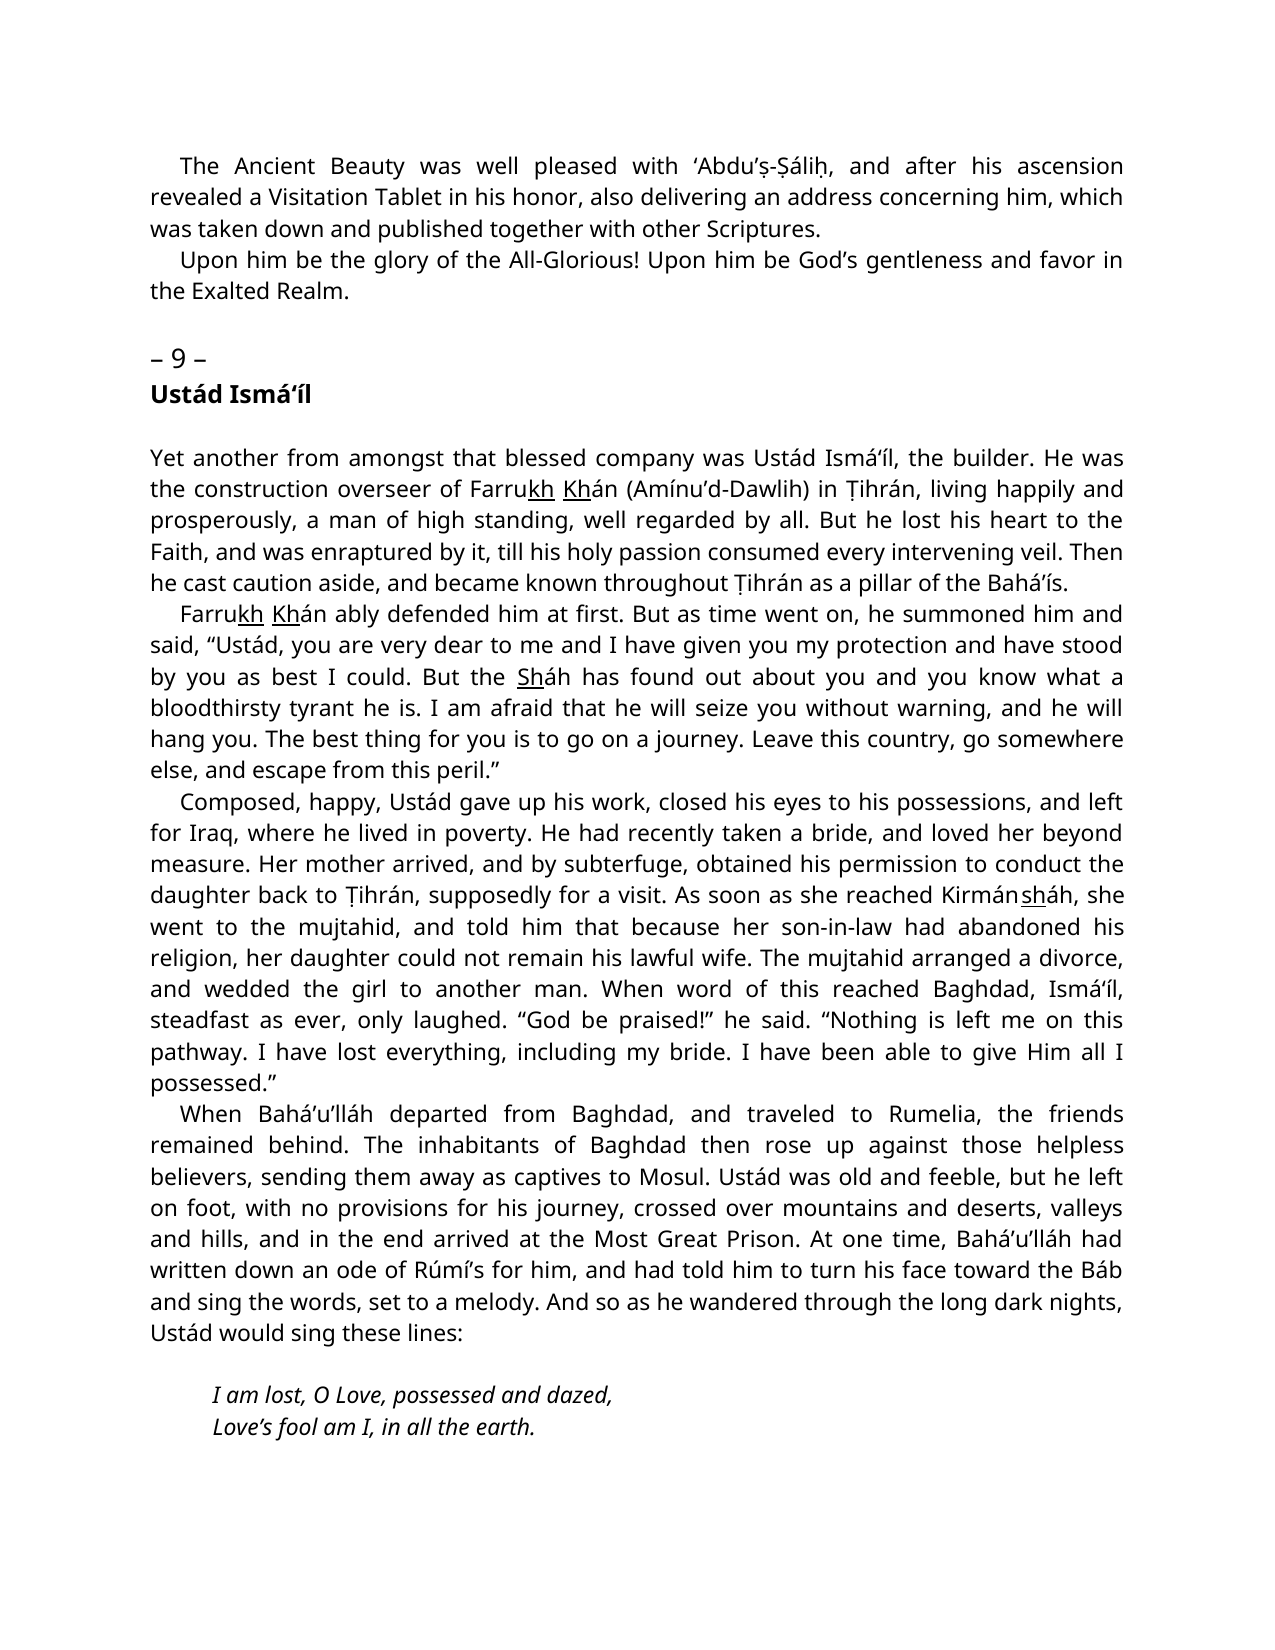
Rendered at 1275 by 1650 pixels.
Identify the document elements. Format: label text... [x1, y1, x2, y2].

text When Bahá’u’lláh departed from Baghdad, and traveled to Rumelia, the friends remained behind. The inhabitants of Baghdad then rose up against those helpless believers, sending them away as captives to Mosul. Ustád was old and feeble, but he left on foot, with no provisions for his journey, crossed over mountains and deserts, valleys and hills, and in the end arrived at the Most Great Prison. At one time, Bahá’u’lláh had written down an ode of Rúmí’s for him, and had told him to turn his face toward the Báb and sing the words, set to a melody. And so as he wandered through the long dark nights, Ustád would sing these lines: [150, 1098, 1125, 1348]
text Upon him be the glory of the All-Glorious! Upon him be God’s gentleness and favor in the Exalted Realm. [150, 244, 1125, 306]
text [212, 1379, 1125, 1442]
text Composed, happy, Ustád gave up his work, closed his eyes to his possessions, and left for Iraq, where he lived in poverty. He had recently taken a bride, and loved her beyond measure. Her mother arrived, and by subterfuge, obtained his permission to conduct the daughter back to Ṭihrán, supposedly for a visit. As soon as she reached Kirmánsháh, she went to the mujtahid, and told him that because her son-in-law had abandoned his religion, her daughter could not remain his lawful wife. The mujtahid arranged a divorce, and wedded the girl to another man. When word of this reached Baghdad, Ismá‘íl, steadfast as ever, only laughed. “God be praised!” he said. “Nothing is left me on this pathway. I have lost everything, including my bride. I have been able to give Him all I possessed.” [150, 786, 1125, 1098]
text Yet another from amongst that blessed company was Ustád Ismá‘íl, the builder. He was the construction overseer of Farrukh Khán (Amínu’d-Dawlih) in Ṭihrán, living happily and prosperously, a man of high standing, well regarded by all. But he lost his heart to the Faith, and was enraptured by it, till his holy passion consumed every intervening veil. Then he cast caution aside, and became known throughout Ṭihrán as a pillar of the Bahá’ís. [150, 442, 1125, 598]
text Farrukh Khán ably defended him at first. But as time went on, he summoned him and said, “Ustád, you are very dear to me and I have given you my protection and have stood by you as best I could. But the Sháh has found out about you and you know what a bloodthirsty tyrant he is. I am afraid that he will seize you without warning, and he will hang you. The best thing for you is to go on a journey. Leave this country, go somewhere else, and escape from this peril.” [150, 598, 1125, 786]
text The Ancient Beauty was well pleased with ‘Abdu’ṣ-Ṣáliḥ, and after his ascension revealed a Visitation Tablet in his honor, also delivering an address concerning him, which was taken down and published together with other Scriptures. [150, 150, 1125, 244]
